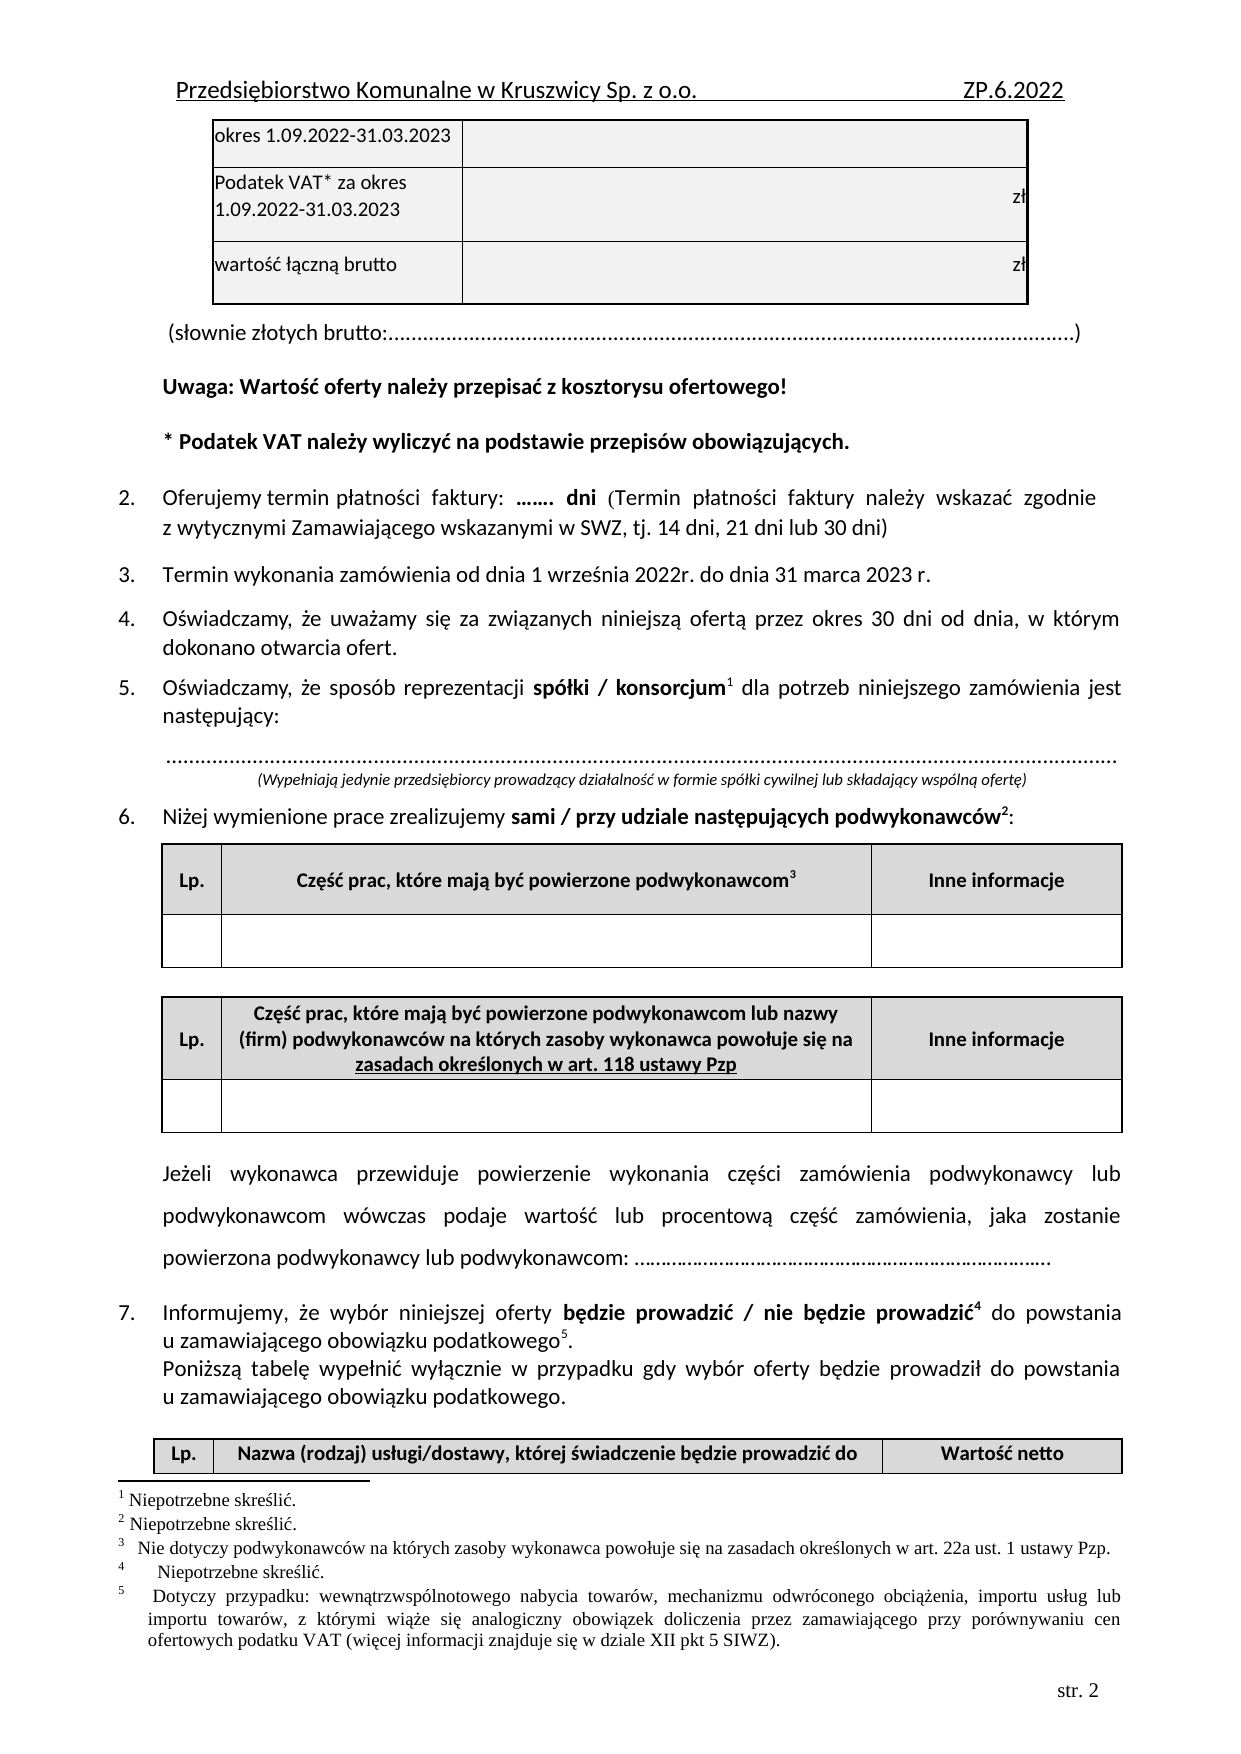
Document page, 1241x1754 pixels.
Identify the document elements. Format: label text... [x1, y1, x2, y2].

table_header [214, 1440, 882, 1473]
table_header Część prac, które mają być powierzone podwykonawcom [222, 845, 871, 914]
table_cell [163, 1080, 221, 1132]
table_header Lp. [163, 998, 221, 1079]
text 6. Niżej wymienione prace zrealizujemy sami / przy udziale następujących podwykonawców: [118, 802, 1122, 831]
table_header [883, 1440, 1121, 1473]
table_cell [163, 915, 221, 967]
table_cell [872, 915, 1121, 967]
text Jeżeli wykonawca przewiduje powierzenie wykonania części zamówienia podwykonawcy lub podwykonawcom wówczas podaje wartość lub procentową część zamówienia, jaka zostanie powierzona podwykonawcy lub podwykonawcom: ………………………………………………………………….… [162, 1159, 1122, 1272]
table_cell wartość łączną brutto [214, 242, 462, 303]
table_header Lp. [163, 845, 221, 914]
table_cell zł [463, 242, 1026, 303]
text ..................................................................................................................................................................... [162, 742, 1122, 770]
table_cell [222, 915, 871, 967]
table_cell [872, 1080, 1121, 1132]
table_header Inne informacje [872, 845, 1121, 914]
table_header Inne informacje [872, 998, 1121, 1079]
text 2. Oferujemy termin płatności faktury: ……. dni (Termin płatności faktury należy wskazać zgodnie z wytycznymi Zamawiającego wskazanymi w SWZ, tj. 14 dni, 21 dni lub 30 dni) [118, 483, 1122, 541]
table_header Część prac, które mają być powierzone podwykonawcom lub nazwy (firm) podwykonawców na których zasoby wykonawca powołuje się na zasadach określonych w art. 118 ustawy Pzp [222, 998, 871, 1079]
text * Podatek VAT należy wyliczyć na podstawie przepisów obowiązujących. [162, 427, 1122, 455]
text Uwaga: Wartość oferty należy przepisać z kosztorysu ofertowego! [162, 372, 1122, 400]
text (słownie złotych brutto:.......................................................................................................................) [162, 318, 1122, 346]
table_cell Podatek VAT* za okres 1.09.2022-31.03.2023 [214, 168, 462, 241]
text (Wypełniają jedynie przedsiębiorcy prowadzący działalność w formie spółki cywilnej lub składający wspólną ofertę) [162, 770, 1122, 790]
text Poniższą tabelę wypełnić wyłącznie w przypadku gdy wybór oferty będzie prowadził do powstania u zamawiającego obowiązku podatkowego. [118, 1354, 1122, 1410]
text 7. Informujemy, że wybór niniejszej oferty będzie prowadzić / nie będzie prowadzić do powstania u zamawiającego obowiązku podatkowego. [118, 1298, 1122, 1354]
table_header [214, 121, 462, 167]
text 3. Termin wykonania zamówienia od dnia 1 września 2022r. do dnia 31 marca 2023 r. [118, 560, 1122, 588]
text 4. Oświadczamy, że uważamy się za związanych niniejszą ofertą przez okres 30 dni od dnia, w którym dokonano otwarcia ofert. [118, 604, 1122, 661]
table_header zł [463, 121, 1026, 167]
table_cell zł [463, 168, 1026, 241]
table_header Lp. [155, 1440, 213, 1473]
text 5. Oświadczamy, że sposób reprezentacji spółki / konsorcjum dla potrzeb niniejszego zamówienia jest następujący: [118, 673, 1122, 729]
table_cell [222, 1080, 871, 1132]
